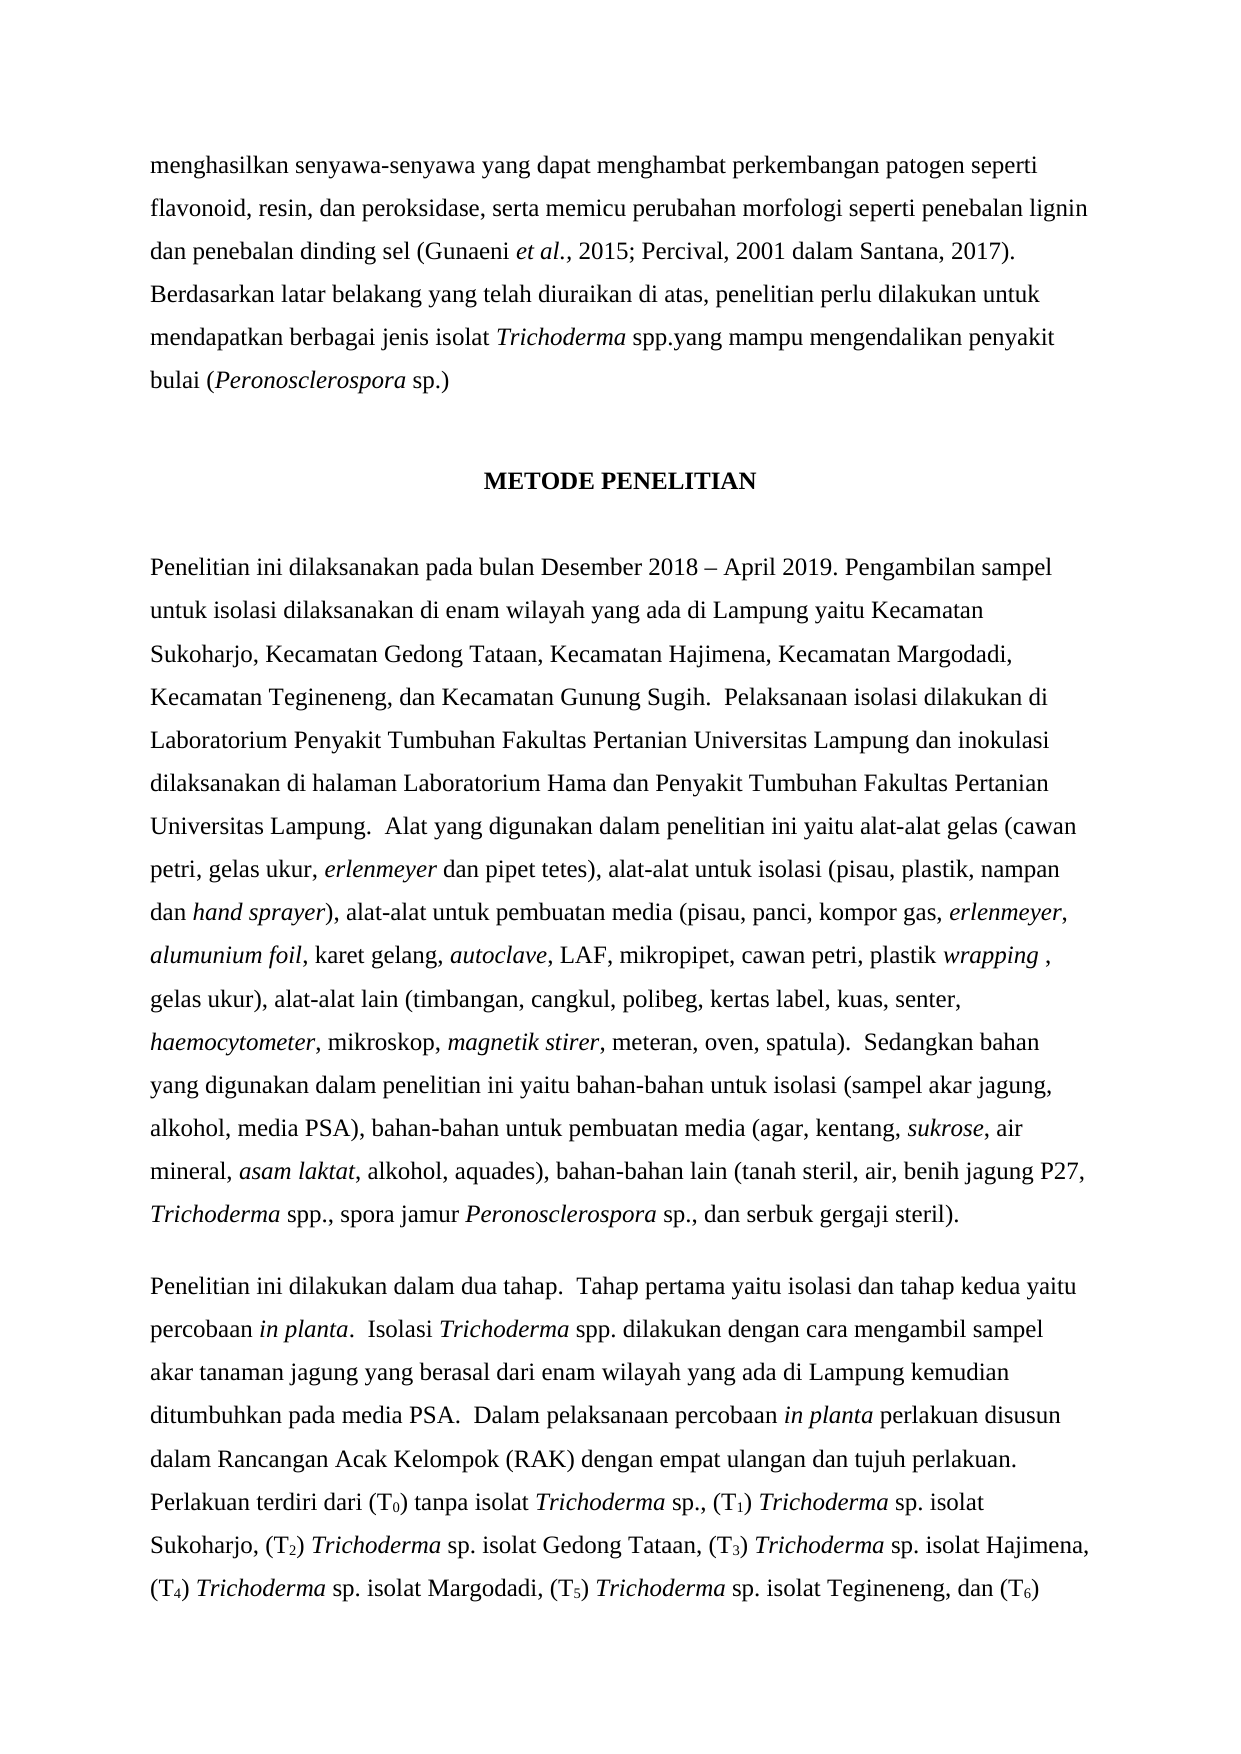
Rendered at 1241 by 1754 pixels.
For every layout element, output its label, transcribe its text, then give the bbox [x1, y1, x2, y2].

text METODE PENELITIAN [150, 466, 1090, 495]
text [150, 1271, 1090, 1602]
text Penelitian ini dilaksanakan pada bulan Desember 2018 – April 2019. Pengambilan sampel untuk isolasi dilaksanakan di enam wilayah yang ada di Lampung yaitu Kecamatan Sukoharjo, Kecamatan Gedong Tataan, Kecamatan Hajimena, Kecamatan Margodadi, Kecamatan Tegineneng, dan Kecamatan Gunung Sugih. Pelaksanaan isolasi dilakukan di Laboratorium Penyakit Tumbuhan Fakultas Pertanian Universitas Lampung dan inokulasi dilaksanakan di halaman Laboratorium Hama dan Penyakit Tumbuhan Fakultas Pertanian Universitas Lampung. Alat yang digunakan dalam penelitian ini yaitu alat-alat gelas (cawan petri, gelas ukur, erlenmeyer dan pipet tetes), alat-alat untuk isolasi (pisau, plastik, nampan dan hand sprayer), alat-alat untuk pembuatan media (pisau, panci, kompor gas, erlenmeyer, alumunium foil, karet gelang, autoclave, LAF, mikropipet, cawan petri, plastik wrapping , gelas ukur), alat-alat lain (timbangan, cangkul, polibeg, kertas label, kuas, senter, haemocytometer, mikroskop, magnetik stirer, meteran, oven, spatula). Sedangkan bahan yang digunakan dalam penelitian ini yaitu bahan-bahan untuk isolasi (sampel akar jagung, alkohol, media PSA), bahan-bahan untuk pembuatan media (agar, kentang, sukrose, air mineral, asam laktat, alkohol, aquades), bahan-bahan lain (tanah steril, air, benih jagung P27, Trichoderma spp., spora jamur Peronosclerospora sp., dan serbuk gergaji steril). [150, 552, 1090, 1228]
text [150, 150, 1090, 394]
